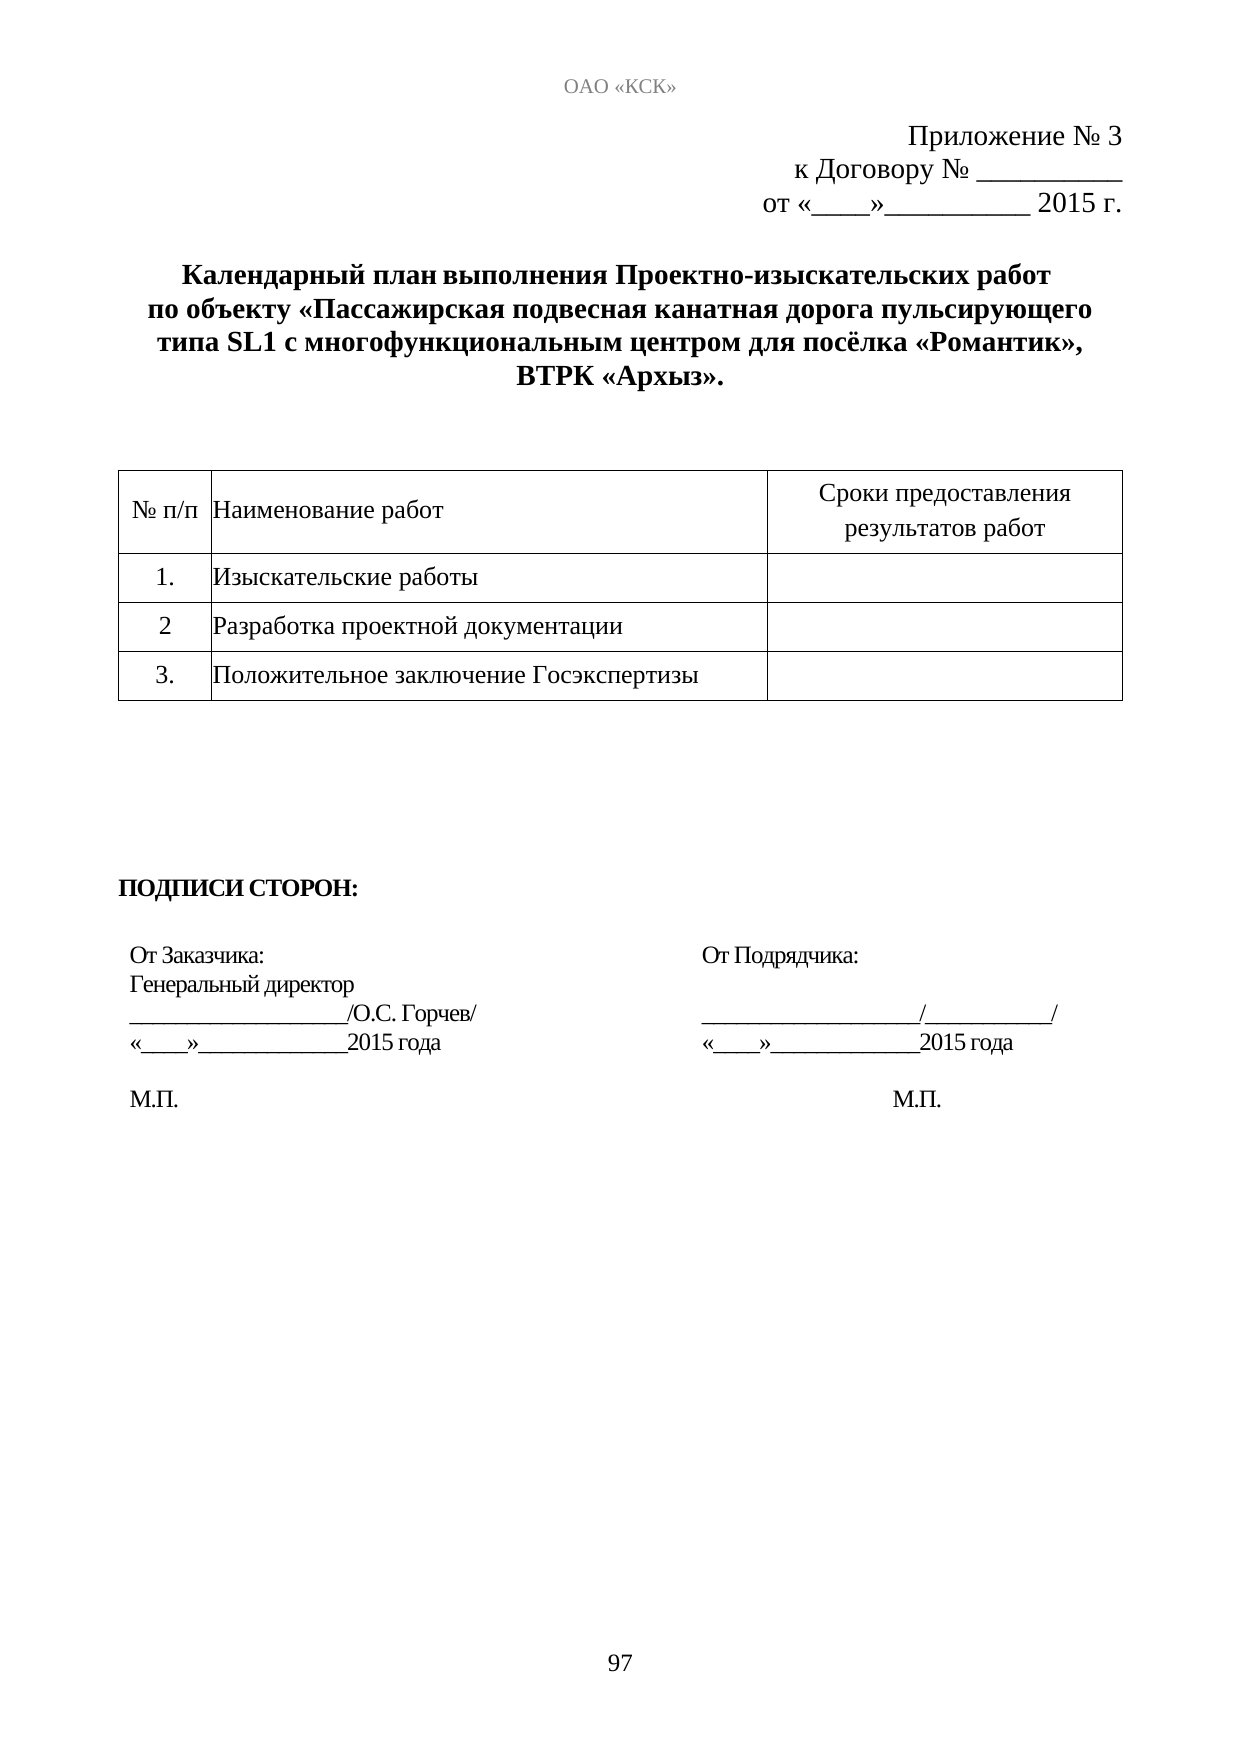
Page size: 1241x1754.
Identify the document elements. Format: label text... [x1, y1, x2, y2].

table_header Наименование работ [212, 471, 767, 553]
table_cell [768, 603, 1122, 651]
table_header От Подрядчика: ___________________/___________/ «____»_____________2015 года М.П. [690, 940, 1145, 1113]
text Приложение № 3 [118, 118, 1122, 152]
text от «____»__________ 2015 г. [118, 185, 1122, 219]
table_header Сроки предоставления результатов работ [768, 471, 1122, 553]
table_cell Изыскательские работы [212, 554, 767, 602]
table_header От Заказчика: Генеральный директор ___________________/О.С. Горчев/ «____»_____________2015 года М.П. [118, 940, 690, 1113]
table_cell [768, 652, 1122, 700]
text Календарный план выполнения Проектно-изыскательских работ по объекту «Пассажирская подвесная канатная дорога пульсирующего типа SL1 с многофункциональным центром для посёлка «Романтик», ВТРК «Архыз». [118, 257, 1122, 391]
table_cell Положительное заключение Госэкспертизы [212, 652, 767, 700]
table_cell 2 [119, 603, 211, 651]
table_cell 1. [119, 554, 211, 602]
table_cell Разработка проектной документации [212, 603, 767, 651]
text к Договору № __________ [118, 152, 1122, 185]
table_cell [768, 554, 1122, 602]
table_cell 3. [119, 652, 211, 700]
text ПОДПИСИ СТОРОН: [118, 873, 1122, 902]
table_header № п/п [119, 471, 211, 553]
